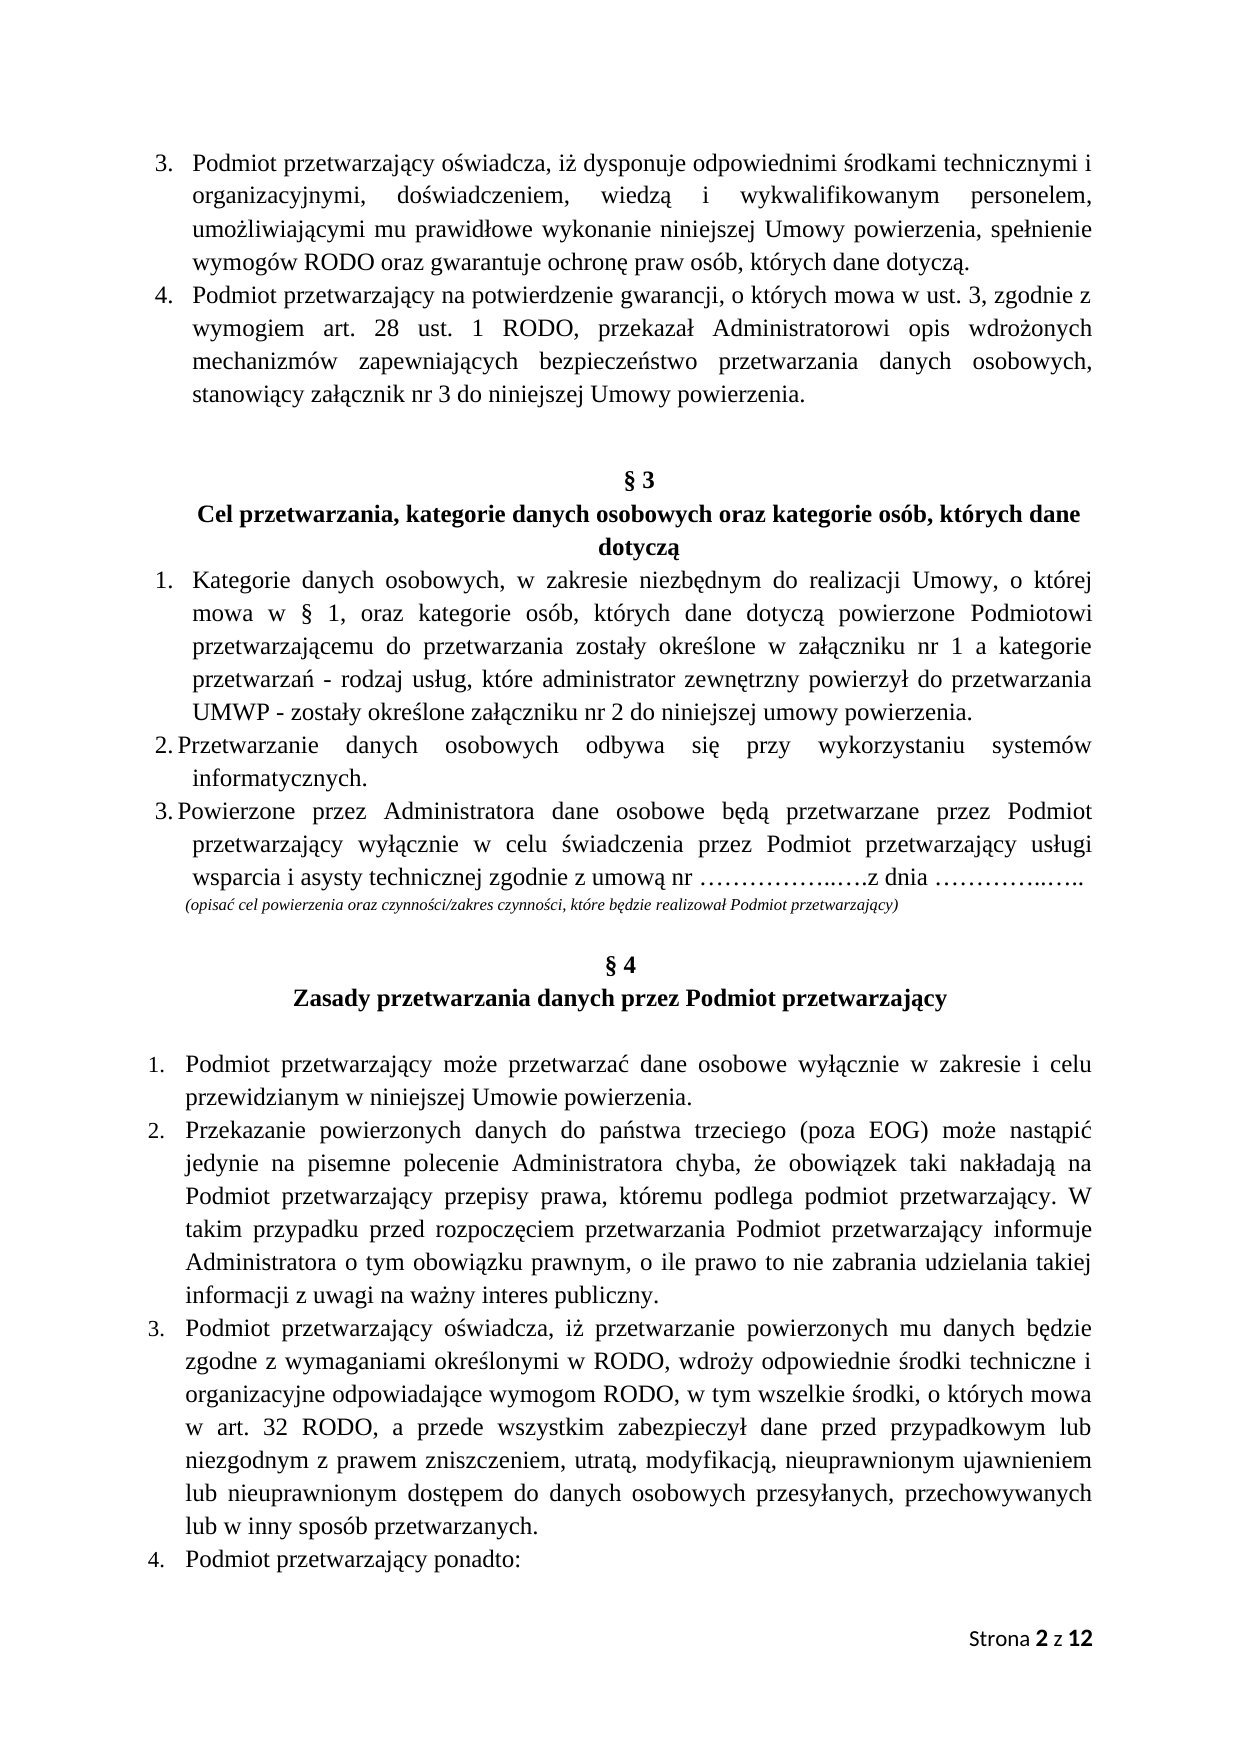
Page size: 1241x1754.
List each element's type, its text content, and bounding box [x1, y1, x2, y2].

text § 4 [148, 950, 1093, 979]
text § 3 [185, 466, 1093, 494]
list Podmiot przetwarzający oświadcza, iż dysponuje odpowiednimi środkami technicznymi i organizacyjnymi, doświadczeniem, wiedzą i wykwalifikowanym personelem, umożliwiającymi mu prawidłowe wykonanie niniejszej Umowy powierzenia, spełnienie wymogów RODO oraz gwarantuje ochronę praw osób, których dane dotyczą. [154, 148, 1093, 275]
text Cel przetwarzania, kategorie danych osobowych oraz kategorie osób, których dane dotyczą [185, 499, 1093, 560]
list Kategorie danych osobowych, w zakresie niezbędnym do realizacji Umowy, o której mowa w § 1, oraz kategorie osób, których dane dotyczą powierzone Podmiotowi przetwarzającemu do przetwarzania zostały określone w załączniku nr 1 a kategorie przetwarzań - rodzaj usług, które administrator zewnętrzny powierzył do przetwarzania UMWP - zostały określone załączniku nr 2 do niniejszej umowy powierzenia. [154, 565, 1093, 726]
list Podmiot przetwarzający oświadcza, iż przetwarzanie powierzonych mu danych będzie zgodne z wymaganiami określonymi w RODO, wdroży odpowiednie środki techniczne i organizacyjne odpowiadające wymogom RODO, w tym wszelkie środki, o których mowa w art. 32 RODO, a przede wszystkim zabezpieczył dane przed przypadkowym lub niezgodnym z prawem zniszczeniem, utratą, modyfikacją, nieuprawnionym ujawnieniem lub nieuprawnionym dostępem do danych osobowych przesyłanych, przechowywanych lub w inny sposób przetwarzanych. [148, 1313, 1093, 1540]
list Przekazanie powierzonych danych do państwa trzeciego (poza EOG) może nastąpić jedynie na pisemne polecenie Administratora chyba, że obowiązek taki nakładają na Podmiot przetwarzający przepisy prawa, któremu podlega podmiot przetwarzający. W takim przypadku przed rozpoczęciem przetwarzania Podmiot przetwarzający informuje Administratora o tym obowiązku prawnym, o ile prawo to nie zabrania udzielania takiej informacji z uwagi na ważny interes publiczny. [148, 1115, 1093, 1309]
list Przetwarzanie danych osobowych odbywa się przy wykorzystaniu systemów informatycznych. [154, 730, 1093, 792]
list Podmiot przetwarzający na potwierdzenie gwarancji, o których mowa w ust. 3, zgodnie z wymogiem art. 28 ust. 1 RODO, przekazał Administratorowi opis wdrożonych mechanizmów zapewniających bezpieczeństwo przetwarzania danych osobowych, stanowiący załącznik nr 3 do niniejszej Umowy powierzenia. [154, 280, 1093, 407]
list Podmiot przetwarzający może przetwarzać dane osobowe wyłącznie w zakresie i celu przewidzianym w niniejszej Umowie powierzenia. [148, 1049, 1093, 1111]
text (opisać cel powierzenia oraz czynności/zakres czynności, które będzie realizował Podmiot przetwarzający) [185, 895, 1093, 914]
list Powierzone przez Administratora dane osobowe będą przetwarzane przez Podmiot przetwarzający wyłącznie w celu świadczenia przez Podmiot przetwarzający usługi wsparcia i asysty technicznej zgodnie z umową nr ……………..….z dnia …………..….. [154, 796, 1093, 891]
list Podmiot przetwarzający ponadto: [148, 1544, 1093, 1573]
text Zasady przetwarzania danych przez Podmiot przetwarzający [148, 983, 1093, 1012]
